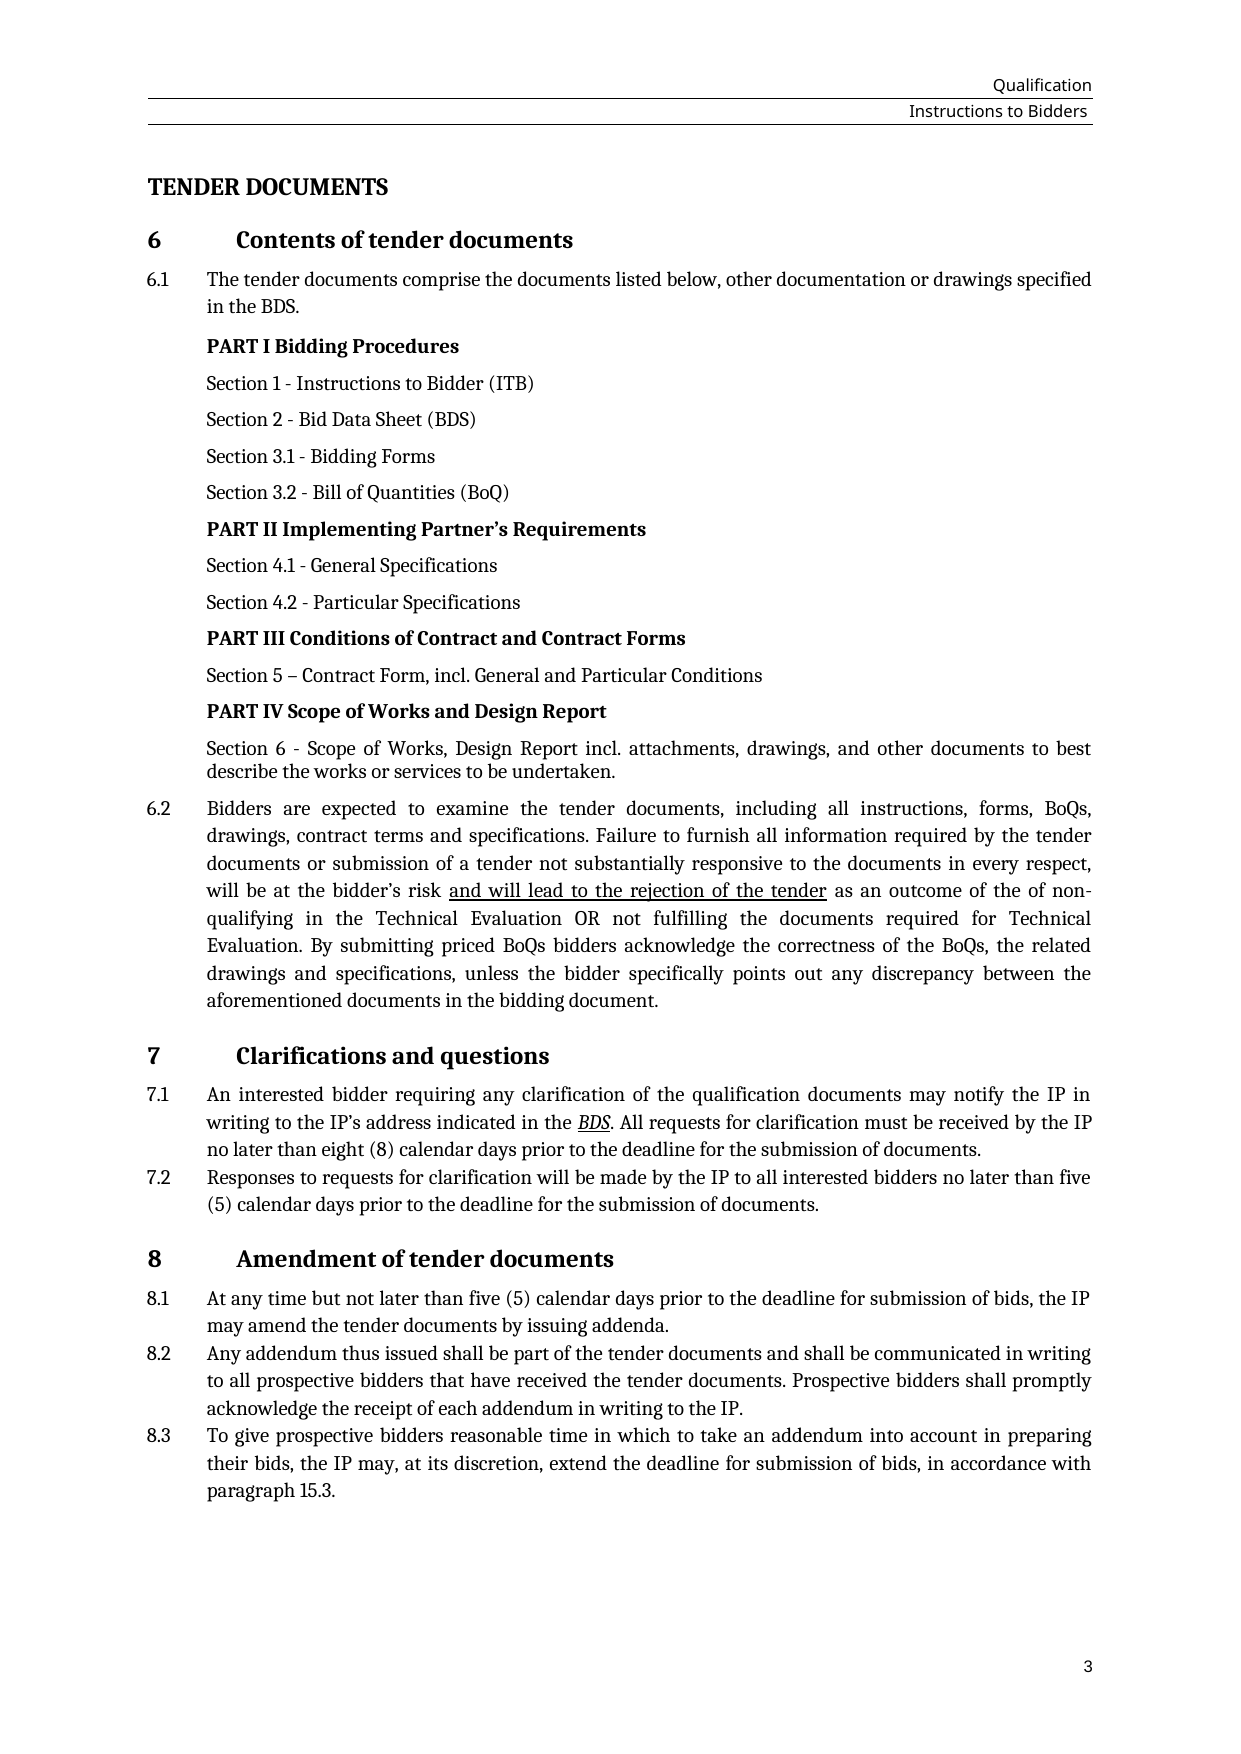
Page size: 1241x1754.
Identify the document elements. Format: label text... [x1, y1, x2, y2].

subtitle Amendment of tender documents [148, 1245, 1093, 1274]
text Section 4.1 - General Specifications [207, 554, 1093, 578]
text PART III Conditions of Contract and Contract Forms [207, 627, 1093, 651]
subtitle Responses to requests for clarification will be made by the IP to all interested bidders no later than five (5) calendar days prior to the deadline for the submission of documents. [147, 1165, 1093, 1217]
text Section 1 - Instructions to Bidder (ITB) [207, 372, 1093, 396]
text PART IV Scope of Works and Design Report [207, 700, 1093, 724]
text Section 6 - Scope of Works, Design Report incl. attachments, drawings, and other documents to best describe the works or services to be undertaken. [207, 736, 1093, 784]
subtitle Bidders are expected to examine the tender documents, including all instructions, forms, BoQs, drawings, contract terms and specifications. Failure to furnish all information required by the tender documents or submission of a tender not substantially responsive to the documents in every respect, will be at the bidder’s risk and will lead to the rejection of the tender as an outcome of the of non-qualifying in the Technical Evaluation OR not fulfilling the documents required for Technical Evaluation. By submitting priced BoQs bidders acknowledge the correctness of the BoQs, the related drawings and specifications, unless the bidder specifically points out any discrepancy between the aforementioned documents in the bidding document. [147, 797, 1093, 1013]
subtitle The tender documents comprise the documents listed below, other documentation or drawings specified in the BDS. [147, 268, 1093, 319]
text Section 3.1 - Bidding Forms [207, 444, 1093, 468]
subtitle To give prospective bidders reasonable time in which to take an addendum into account in preparing their bids, the IP may, at its discretion, extend the deadline for submission of bids, in accordance with paragraph 15.4. [147, 1424, 1093, 1503]
subtitle Any addendum thus issued shall be part of the tender documents and shall be communicated in writing to all prospective bidders that have received the tender documents. Prospective bidders shall promptly acknowledge the receipt of each addendum in writing to the IP. [147, 1342, 1093, 1421]
text PART II Implementing Partner’s Requirements [207, 517, 1093, 541]
subtitle An interested bidder requiring any clarification of the qualification documents may notify the IP in writing to the IP’s address indicated in the BDS. All requests for clarification must be received by the IP no later than eight (8) calendar days prior to the deadline for the submission of documents. [147, 1083, 1093, 1162]
subtitle Contents of tender documents [148, 226, 1093, 255]
text Section 4.2 - Particular Specifications [207, 590, 1093, 614]
text Section 5 – Contract Form, incl. General and Particular Conditions [207, 663, 1093, 687]
text PART I Bidding Procedures [207, 335, 1093, 359]
subtitle TENDER DOCUMENTS [148, 173, 1093, 201]
text Section 3.2 - Bill of Quantities (BoQ) [207, 481, 1093, 505]
text Section 2 - Bid Data Sheet (BDS) [207, 408, 1093, 432]
subtitle At any time but not later than five (5) calendar days prior to the deadline for submission of bids, the IP may amend the tender documents by issuing addenda. [147, 1287, 1093, 1338]
subtitle Clarifications and questions [148, 1042, 1093, 1070]
